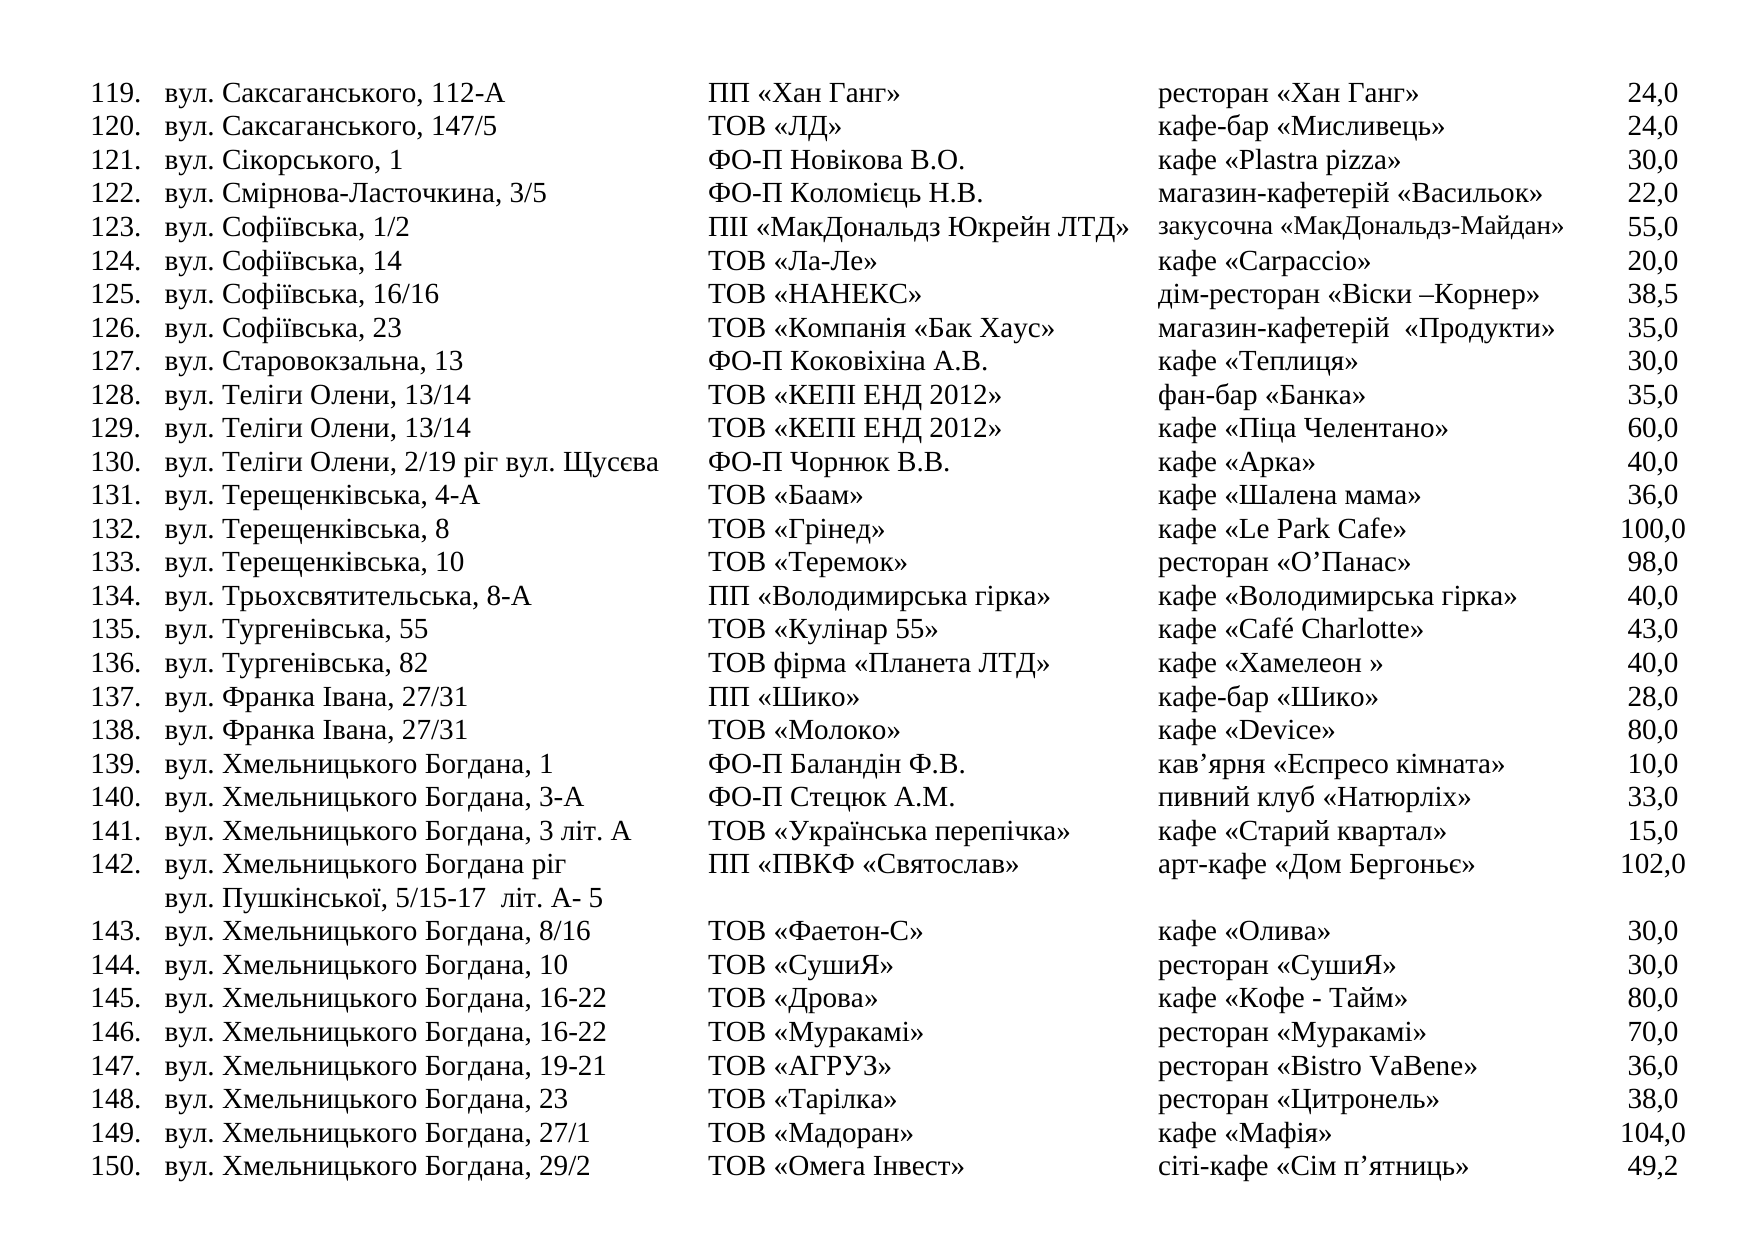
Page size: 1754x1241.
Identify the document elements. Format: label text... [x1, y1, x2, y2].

table_cell вул. Хмельницького Богдана, 19-21 [153, 1048, 697, 1081]
table_cell ТОВ «КЕПІ ЕНД 2012» ТОВ «КЕПІ ЕНД 2012» [697, 377, 1147, 444]
table_cell 132. 133. [78, 511, 153, 578]
table_cell ФО-П Новікова В.О. ФО-П Коломієць Н.В. ПІІ «МакДональдз Юкрейн ЛТД» [697, 142, 1147, 243]
table_cell ПП «Шико» ТОВ «Молоко» [697, 679, 1147, 746]
table_cell кафе «Арка» кафе «Шалена мама» [1147, 444, 1596, 511]
table_cell 104,0 [1596, 1115, 1709, 1148]
table_cell ТОВ «ЛД» [697, 109, 1147, 142]
table_cell 10,0 [1596, 746, 1709, 779]
table_cell кафе «Хамелеон » [1147, 645, 1596, 679]
table_cell 146. [78, 1014, 153, 1048]
table_cell ресторан «Bistro VaBene» [1147, 1048, 1596, 1081]
table_cell 38,0 [1596, 1081, 1709, 1115]
table_cell 141. [78, 813, 153, 846]
table_cell 124. 125. [78, 243, 153, 310]
table_cell 143. 144. [78, 914, 153, 981]
table_cell кафе «Олива» ресторан «СушиЯ» [1147, 914, 1596, 981]
table_cell ФО-П Коковіхіна А.В. [697, 343, 1147, 377]
table_cell кафе «Мафія» [1147, 1115, 1596, 1148]
table_cell 134. 135. [78, 578, 153, 645]
table_cell 36,0 [1596, 1048, 1709, 1081]
table_cell ресторан «Цитронель» [1147, 1081, 1596, 1115]
table_cell ФО-П Баландін Ф.В. [697, 746, 1147, 779]
table_cell ресторан «Хан Ганг» [1147, 75, 1596, 108]
table_cell кафе «Кофе - Тайм» [1147, 981, 1596, 1014]
table_cell 80,0 [1596, 981, 1709, 1014]
table_cell вул. Хмельницького Богдана, 1 [153, 746, 697, 779]
table_cell 40,0 43,0 [1596, 578, 1709, 645]
table_cell вул. Саксаганського, 147/5 [153, 109, 697, 142]
table_cell 40,0 [1596, 645, 1709, 679]
table_cell вул. Хмельницького Богдана, 23 [153, 1081, 697, 1115]
table_cell ТОВ «АГРУЗ» [697, 1048, 1147, 1081]
table_cell 30,0 30,0 [1596, 914, 1709, 981]
table_cell кафе «Теплиця» [1147, 343, 1596, 377]
table_cell ПП «Хан Ганг» [697, 75, 1147, 108]
table_cell 126. [78, 310, 153, 343]
table_cell 30,0 [1596, 343, 1709, 377]
table_cell ТОВ «Мадоран» [697, 1115, 1147, 1148]
table_cell 70,0 [1596, 1014, 1709, 1048]
table_cell кафе «Carpaccio» дім-ресторан «Віски –Корнер» [1147, 243, 1596, 310]
table_cell ТОВ «Компанія «Бак Хаус» [697, 310, 1147, 343]
table_cell 140. [78, 779, 153, 813]
table_cell 24,0 [1596, 75, 1709, 108]
table_cell вул. Сікорського, 1 вул. Смірнова-Ласточкина, 3/5 вул. Софіївська, 1/2 [153, 142, 697, 243]
table_cell кафе «Plastra pizza» магазин-кафетерій «Васильок» закусочна «МакДональдз-Майдан» [1147, 142, 1596, 243]
table_cell вул. Теліги Олени, 2/19 ріг вул. Щусєва вул. Терещенківська, 4-А [153, 444, 697, 511]
table_cell 100,0 98,0 [1596, 511, 1709, 578]
table_cell 139. [78, 746, 153, 779]
table_cell 127. [78, 343, 153, 377]
table_cell вул. Хмельницького Богдана, 8/16 вул. Хмельницького Богдана, 10 [153, 914, 697, 981]
table_cell ТОВ «Дрова» [697, 981, 1147, 1014]
table_cell вул. Хмельницького Богдана ріг вул. Пушкінської, 5/15-17 літ. А- 5 [153, 846, 697, 913]
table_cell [153, 1148, 697, 1215]
table_cell 147. [78, 1048, 153, 1081]
table_cell 40,0 36,0 [1596, 444, 1709, 511]
table_cell кав’ярня «Еспресо кімната» [1147, 746, 1596, 779]
table_cell 119. [78, 75, 153, 108]
table_cell 148. [78, 1081, 153, 1115]
table_cell 28,0 80,0 [1596, 679, 1709, 746]
table_cell вул. Тургенівська, 82 [153, 645, 697, 679]
table_cell 35,0 60,0 [1596, 377, 1709, 444]
table_cell вул. Хмельницького Богдана, 16-22 [153, 1014, 697, 1048]
table_cell 149. [78, 1115, 153, 1148]
table_cell вул. Софіївська, 14 вул. Софіївська, 16/16 [153, 243, 697, 310]
table_cell магазин-кафетерій «Продукти» [1147, 310, 1596, 343]
table_cell вул. Хмельницького Богдана, 16-22 [153, 981, 697, 1014]
table_cell ресторан «Муракамі» [1147, 1014, 1596, 1048]
table_cell арт-кафе «Дом Бергоньє» [1147, 846, 1596, 913]
table_cell 15,0 [1596, 813, 1709, 846]
table_cell 33,0 [1596, 779, 1709, 813]
table_cell кафе-бар «Шико» кафе «Device» [1147, 679, 1596, 746]
table_cell ПП «Володимирська гірка» ТОВ «Кулінар 55» [697, 578, 1147, 645]
table_cell 130. 131. [78, 444, 153, 511]
table_cell 150. 151. [78, 1148, 153, 1215]
table_cell кафе-бар «Мисливець» [1147, 109, 1596, 142]
table_cell ТОВ «Тарілка» [697, 1081, 1147, 1115]
table_cell ПП «ПВКФ «Святослав» [697, 846, 1147, 913]
table_cell вул. Франка Івана, 27/31 вул. Франка Івана, 27/31 [153, 679, 697, 746]
table_cell ФО-П Чорнюк В.В. ТОВ «Баам» [697, 444, 1147, 511]
table_cell 30,0 22,0 55,0 [1596, 142, 1709, 243]
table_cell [1147, 1148, 1596, 1215]
table_cell вул. Терещенківська, 8 вул. Терещенківська, 10 [153, 511, 697, 578]
table_cell ТОВ «Грінед» ТОВ «Теремок» [697, 511, 1147, 578]
table_cell кафе «Старий квартал» [1147, 813, 1596, 846]
table_cell 137. 138. [78, 679, 153, 746]
table_cell вул. Теліги Олени, 13/14 вул. Теліги Олени, 13/14 [153, 377, 697, 444]
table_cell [697, 1148, 1147, 1215]
table_cell 136. [78, 645, 153, 679]
table_cell 20,0 38,5 [1596, 243, 1709, 310]
table_cell ТОВ «Муракамі» [697, 1014, 1147, 1048]
table_cell 142. [78, 846, 153, 913]
table_cell вул. Хмельницького Богдана, 3 літ. А [153, 813, 697, 846]
table_cell вул. Трьохсвятительська, 8-А вул. Тургенівська, 55 [153, 578, 697, 645]
table_cell 24,0 [1596, 109, 1709, 142]
table_cell ТОВ «Ла-Ле» ТОВ «НАНЕКС» [697, 243, 1147, 310]
table_cell ТОВ фірма «Планета ЛТД» [697, 645, 1147, 679]
table_cell 35,0 [1596, 310, 1709, 343]
table_cell вул. Хмельницького Богдана, 27/1 [153, 1115, 697, 1148]
table_cell ФО-П Стецюк А.М. [697, 779, 1147, 813]
table_cell 120. [78, 109, 153, 142]
table_cell 121. 122. 123. [78, 142, 153, 243]
table_cell 128. 129. [78, 377, 153, 444]
table_cell 102,0 [1596, 846, 1709, 913]
table_cell кафе «Володимирська гірка» кафе «Café Charlotte» [1147, 578, 1596, 645]
table_cell кафе «Le Park Cafe» ресторан «О’Панас» [1147, 511, 1596, 578]
table_cell ТОВ «Фаетон-С» ТОВ «СушиЯ» [697, 914, 1147, 981]
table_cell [153, 75, 697, 108]
table_cell ТОВ «Українська перепічка» [697, 813, 1147, 846]
table_cell вул. Софіївська, 23 [153, 310, 697, 343]
table_cell 49,2 15,0 [1596, 1148, 1709, 1215]
table_cell вул. Хмельницького Богдана, 3-А [153, 779, 697, 813]
table_cell 145. [78, 981, 153, 1014]
table_cell вул. Старовокзальна, 13 [153, 343, 697, 377]
table_cell фан-бар «Банка» кафе «Піца Челентано» [1147, 377, 1596, 444]
table_cell пивний клуб «Натюрліх» [1147, 779, 1596, 813]
